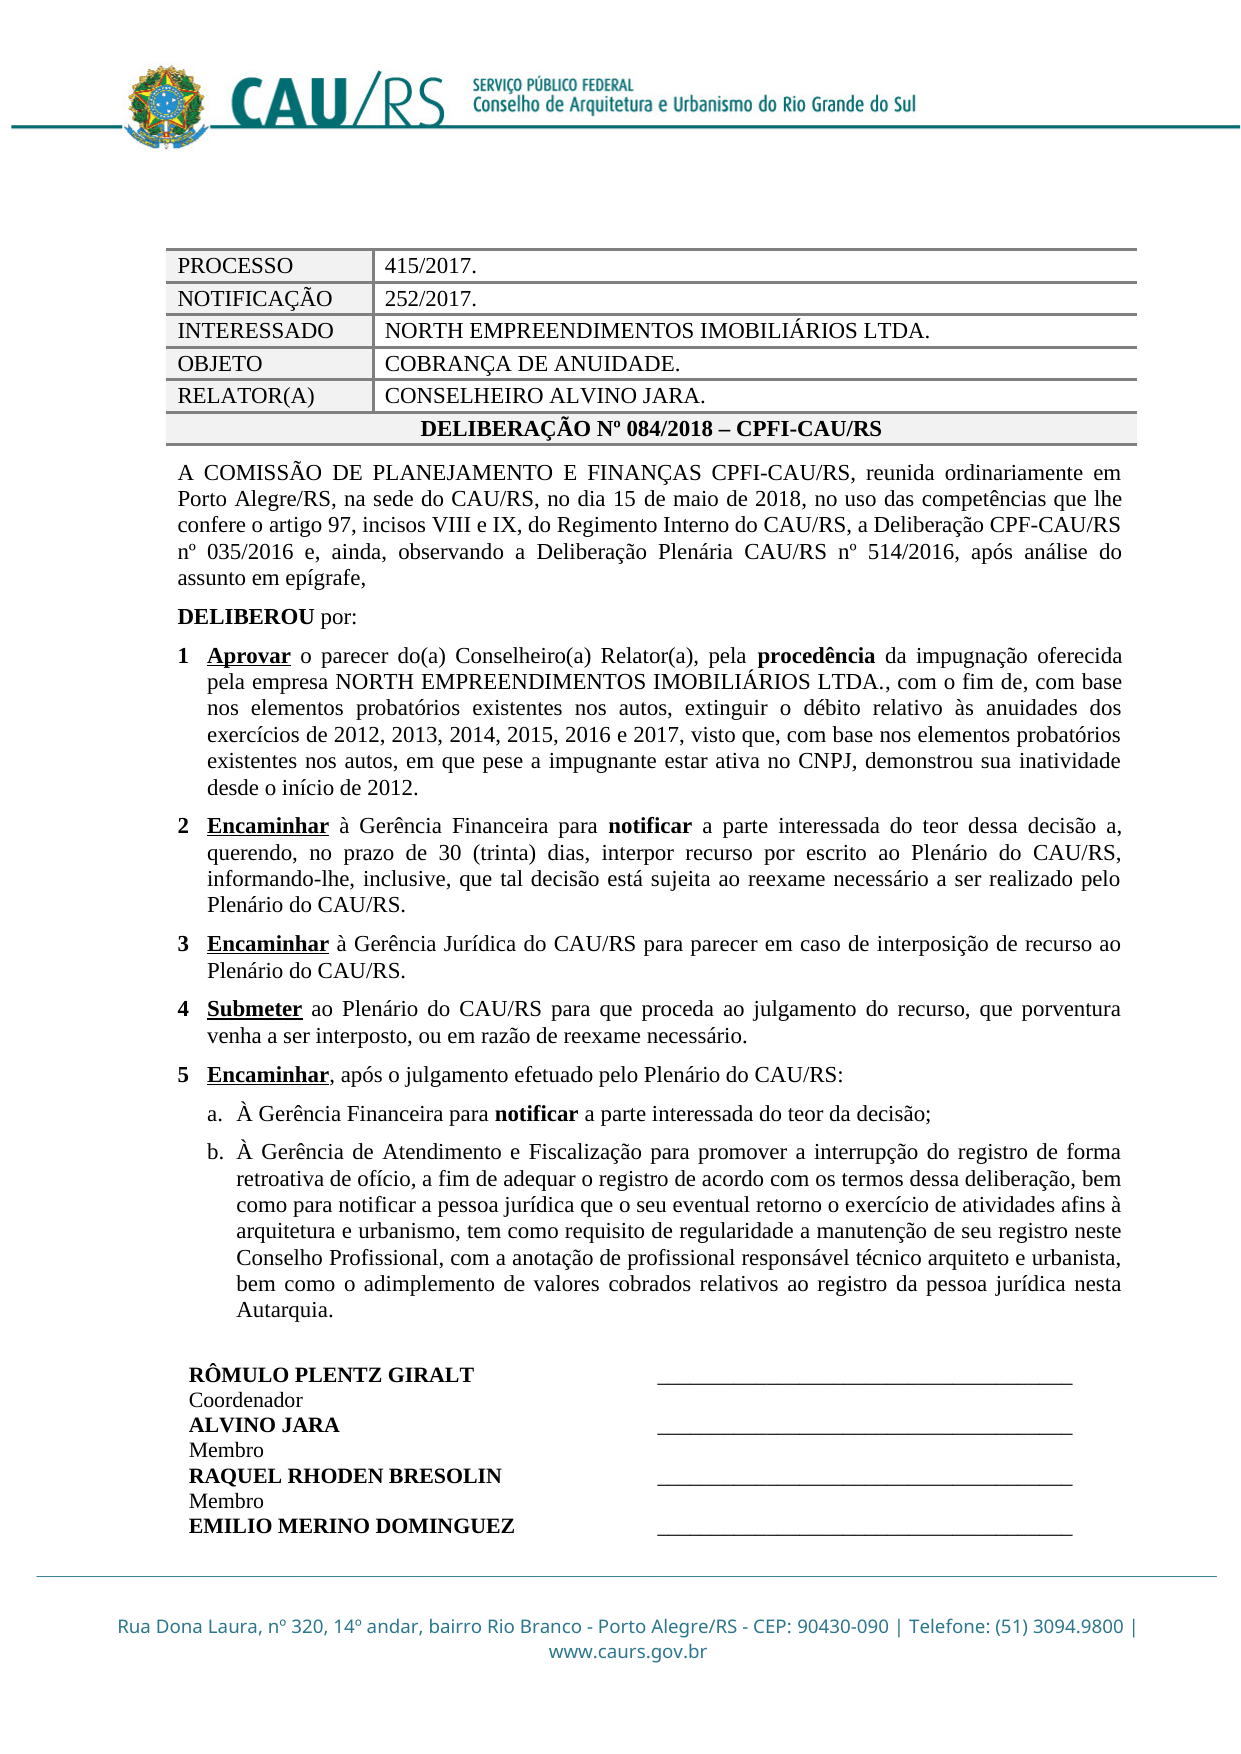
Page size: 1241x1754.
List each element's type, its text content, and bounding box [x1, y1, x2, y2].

table_cell ______________________________________ [646, 1412, 1123, 1463]
list Encaminhar à Gerência Jurídica do CAU/RS para parecer em caso de interposição de recurso ao Plenário do CAU/RS. [177, 930, 1123, 983]
list Encaminhar à Gerência Financeira para notificar a parte interessada do teor dessa decisão a, querendo, no prazo de 30 (trinta) dias, interpor recurso por escrito ao Plenário do CAU/RS, informando-lhe, inclusive, que tal decisão está sujeita ao reexame necessário a ser realizado pelo Plenário do CAU/RS. [177, 812, 1123, 918]
text DELIBEROU por: [177, 603, 1123, 629]
text A COMISSÃO DE PLANEJAMENTO E FINANÇAS CPFI-CAU/RS, reunida ordinariamente em Porto Alegre/RS, na sede do CAU/RS, no dia 15 de maio de 2018, no uso das competências que lhe confere o artigo 97, incisos VIII e IX, do Regimento Interno do CAU/RS, a Deliberação CPF-CAU/RS nº 035/2016 e, ainda, observando a Deliberação Plenária CAU/RS nº 514/2016, após análise do assunto em epígrafe, [177, 459, 1123, 590]
list Encaminhar, após o julgamento efetuado pelo Plenário do CAU/RS: [177, 1061, 1123, 1087]
table_cell DELIBERAÇÃO Nº 084/2018 – CPFI-CAU/RS [166, 414, 1137, 443]
table_cell OBJETO [166, 349, 372, 378]
table_cell ______________________________________ [646, 1463, 1123, 1513]
picture [11, 0, 1241, 160]
table_header ______________________________________ [646, 1362, 1123, 1412]
list Submeter ao Plenário do CAU/RS para que proceda ao julgamento do recurso, que porventura venha a ser interposto, ou em razão de reexame necessário. [177, 996, 1123, 1048]
table_header PROCESSO [166, 251, 372, 281]
list Aprovar o parecer do(a) Conselheiro(a) Relator(a), pela procedência da impugnação oferecida pela empresa NORTH EMPREENDIMENTOS IMOBILIÁRIOS LTDA., com o fim de, com base nos elementos probatórios existentes nos autos, extinguir o débito relativo às anuidades dos exercícios de 2012, 2013, 2014, 2015, 2016 e 2017, visto que, com base nos elementos probatórios existentes nos autos, em que pese a impugnante estar ativa no CNPJ, demonstrou sua inatividade desde o início de 2012. [177, 642, 1123, 800]
table_cell CONSELHEIRO ALVINO JARA. [375, 381, 1137, 411]
table_cell 252/2017. [375, 284, 1137, 313]
table_cell NORTH EMPREENDIMENTOS IMOBILIÁRIOS LTDA. [375, 316, 1137, 346]
list À Gerência Financeira para notificar a parte interessada do teor da decisão; [207, 1099, 1123, 1126]
table_cell INTERESSADO [166, 316, 372, 346]
table_cell RELATOR(A) [166, 381, 372, 411]
table_cell ALVINO JARA Membro [177, 1412, 646, 1463]
table_cell RAQUEL RHODEN BRESOLIN Membro [177, 1463, 646, 1513]
table_cell COBRANÇA DE ANUIDADE. [375, 349, 1137, 378]
table_header RÔMULO PLENTZ GIRALT Coordenador [177, 1362, 646, 1412]
table_header 415/2017. [375, 251, 1137, 281]
table_cell NOTIFICAÇÃO [166, 284, 372, 313]
list À Gerência de Atendimento e Fiscalização para promover a interrupção do registro de forma retroativa de ofício, a fim de adequar o registro de acordo com os termos dessa deliberação, bem como para notificar a pessoa jurídica que o seu eventual retorno o exercício de atividades afins à arquitetura e urbanismo, tem como requisito de regularidade a manutenção de seu registro neste Conselho Profissional, com a anotação de profissional responsável técnico arquiteto e urbanista, bem como o adimplemento de valores cobrados relativos ao registro da pessoa jurídica nesta Autarquia. [207, 1138, 1123, 1323]
table_cell EMILIO MERINO DOMINGUEZ Membro – Suplente [177, 1513, 646, 1538]
table_cell ______________________________________ [646, 1513, 1123, 1538]
